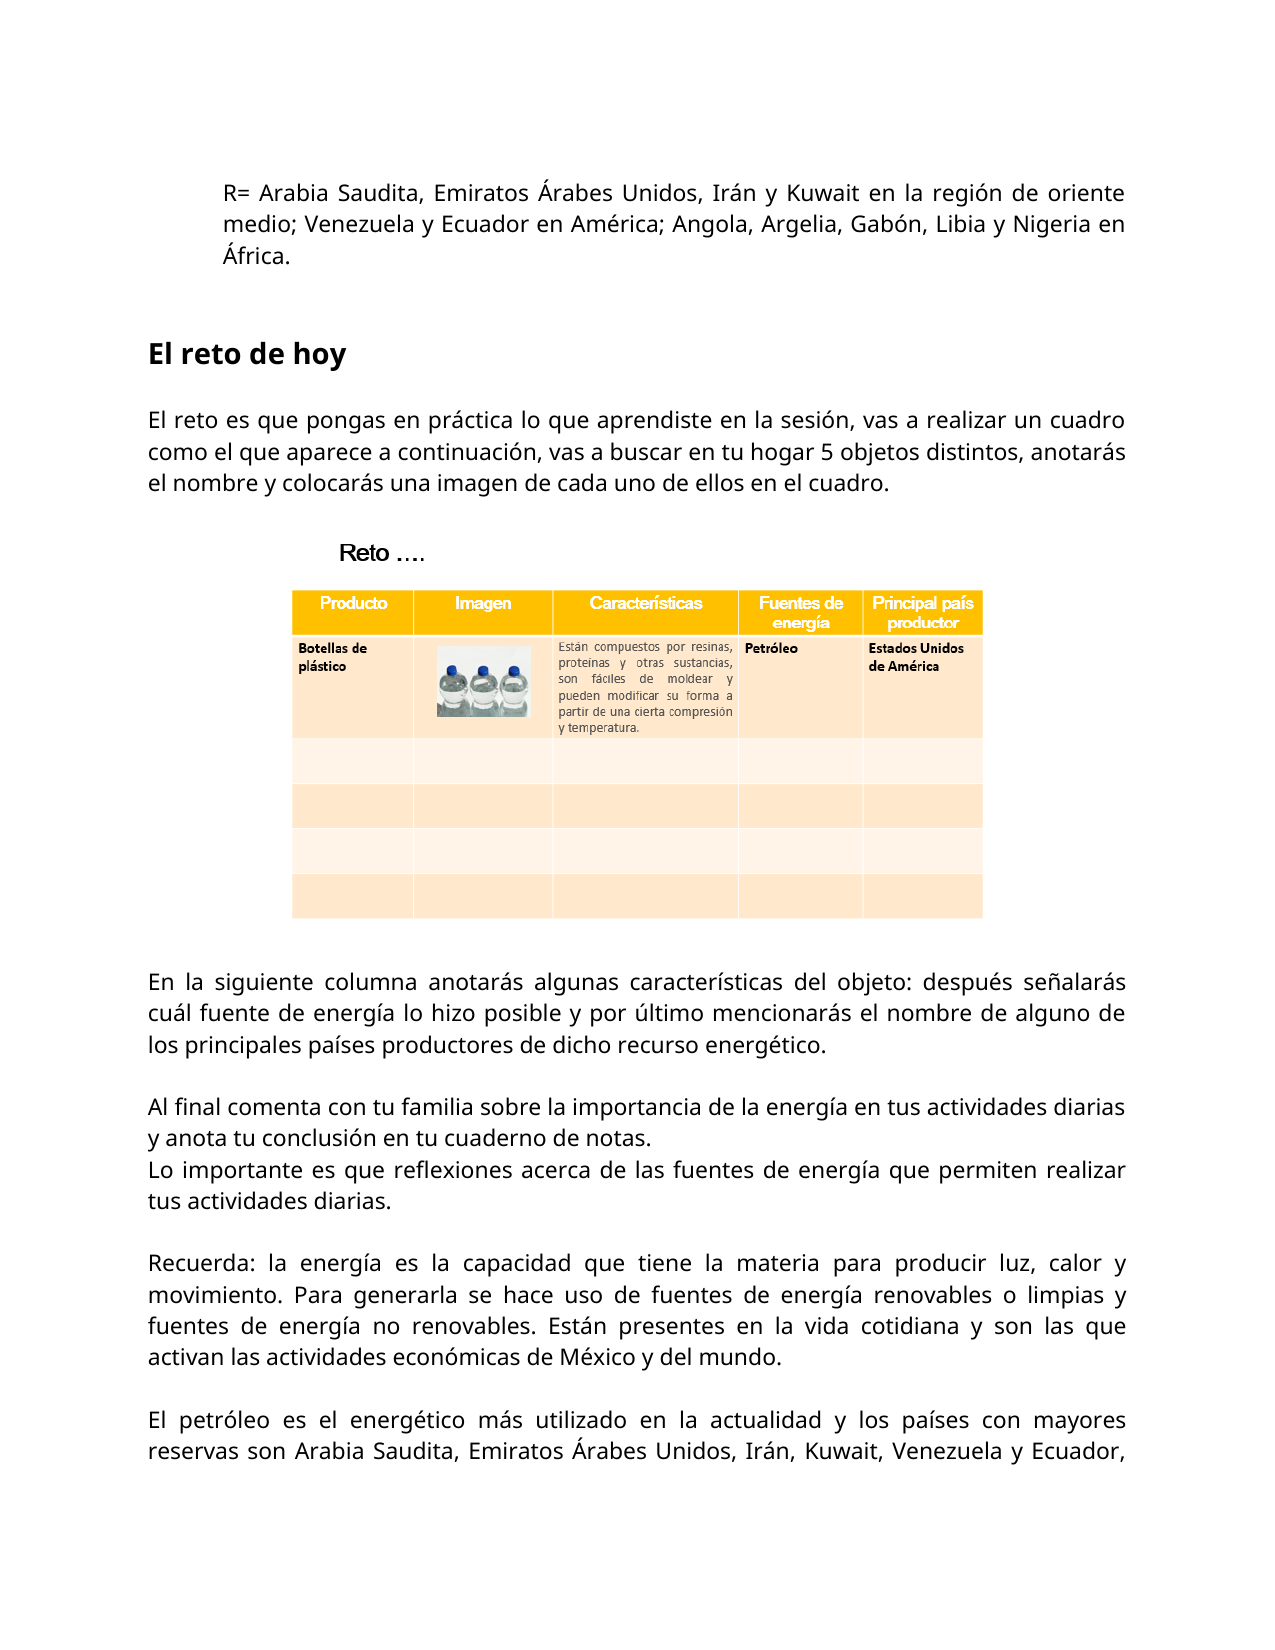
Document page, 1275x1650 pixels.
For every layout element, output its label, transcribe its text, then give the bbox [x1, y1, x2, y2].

text R= Arabia Saudita, Emiratos Árabes Unidos, Irán y Kuwait en la región de oriente medio; Venezuela y Ecuador en América; Angola, Argelia, Gabón, Libia y Nigeria en África. [223, 177, 1127, 271]
text Al final comenta con tu familia sobre la importancia de la energía en tus actividades diarias y anota tu conclusión en tu cuaderno de notas. [148, 1091, 1127, 1153]
text Recuerda: la energía es la capacidad que tiene la materia para producir luz, calor y movimiento. Para generarla se hace uso de fuentes de energía renovables o limpias y fuentes de energía no renovables. Están presentes en la vida cotidiana y son las que activan las actividades económicas de México y del mundo. [148, 1247, 1127, 1372]
text El reto de hoy [148, 333, 1127, 373]
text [148, 1403, 1127, 1466]
text Lo importante es que reflexiones acerca de las fuentes de energía que permiten realizar tus actividades diarias. [148, 1153, 1127, 1216]
picture [275, 529, 1001, 935]
text En la siguiente columna anotarás algunas características del objeto: después señalarás cuál fuente de energía lo hizo posible y por último mencionarás el nombre de alguno de los principales países productores de dicho recurso energético. [148, 966, 1127, 1060]
text El reto es que pongas en práctica lo que aprendiste en la sesión, vas a realizar un cuadro como el que aparece a continuación, vas a buscar en tu hogar 5 objetos distintos, anotarás el nombre y colocarás una imagen de cada uno de ellos en el cuadro. [148, 404, 1127, 498]
